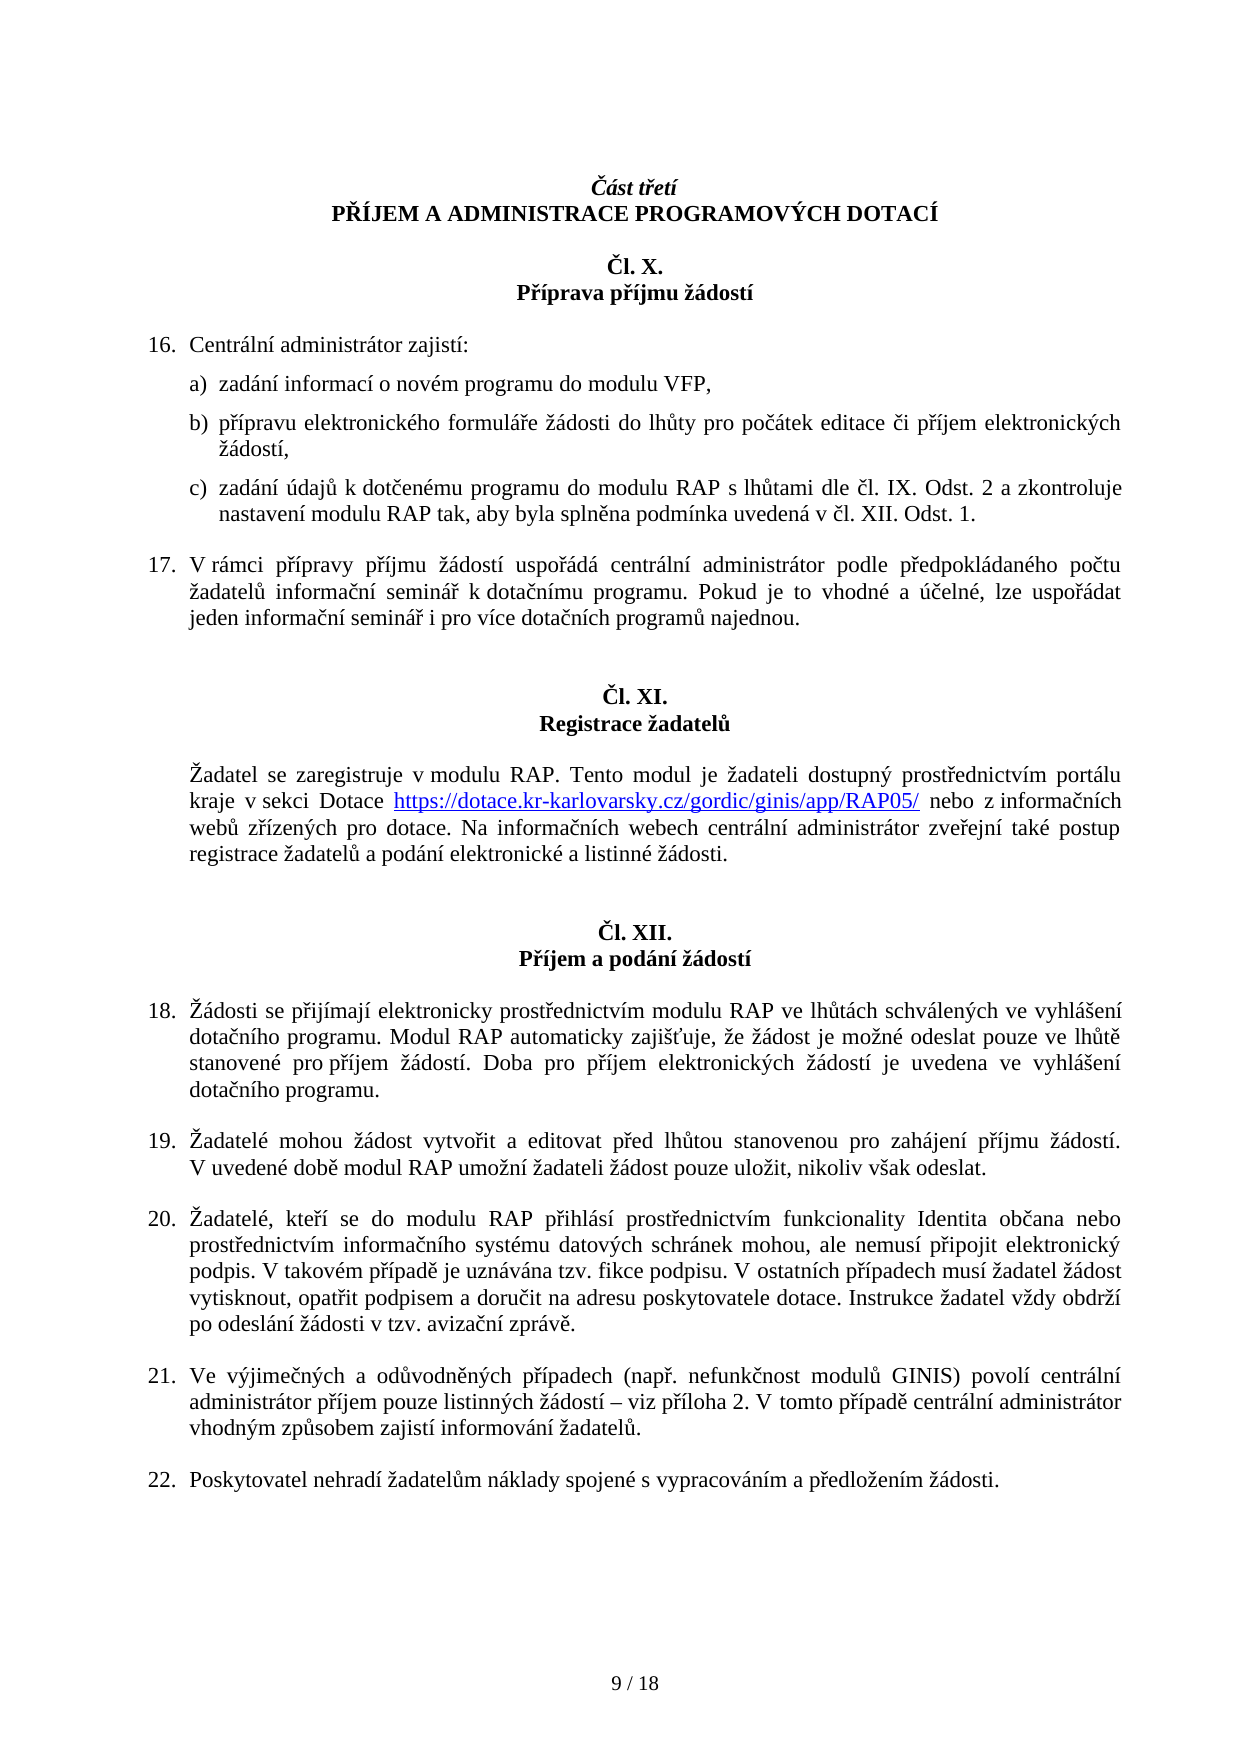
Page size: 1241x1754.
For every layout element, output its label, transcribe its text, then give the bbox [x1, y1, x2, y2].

list přípravu elektronického formuláře žádosti do lhůty pro počátek editace či příjem elektronických žádostí, [189, 408, 1122, 461]
list Žadatelé, kteří se do modulu RAP přihlásí prostřednictvím funkcionality Identita občana nebo prostřednictvím informačního systému datových schránek mohou, ale nemusí připojit elektronický podpis. V takovém případě je uznávána tzv. fikce podpisu. V ostatních případech musí žadatel žádost vytisknout, opatřit podpisem a doručit na adresu poskytovatele dotace. Instrukce žadatel vždy obdrží po odeslání žádosti v tzv. avizační zprávě. [148, 1205, 1122, 1337]
subtitle Část třetí [148, 174, 1122, 200]
list V rámci přípravy příjmu žádostí uspořádá centrální administrátor podle předpokládaného počtu žadatelů informační seminář k dotačnímu programu. Pokud je to vhodné a účelné, lze uspořádat jeden informační seminář i pro více dotačních programů najednou. [148, 551, 1122, 631]
list Centrální administrátor zajistí: [148, 331, 1122, 357]
list Žadatelé mohou žádost vytvořit a editovat před lhůtou stanovenou pro zahájení příjmu žádostí. V uvedené době modul RAP umožní žadateli žádost pouze uložit, nikoliv však odeslat. [148, 1127, 1122, 1180]
list Žádosti se přijímají elektronicky prostřednictvím modulu RAP ve lhůtách schválených ve vyhlášení dotačního programu. Modul RAP automaticky zajišťuje, že žádost je možné odeslat pouze ve lhůtě stanovené pro příjem žádostí. Doba pro příjem elektronických žádostí je uvedena ve vyhlášení dotačního programu. [148, 997, 1122, 1102]
list zadání informací o novém programu do modulu VFP, [189, 370, 1122, 396]
subtitle Čl. XI. [148, 683, 1122, 709]
subtitle Čl. X. [148, 253, 1122, 279]
subtitle Příjem a podání žádostí [148, 945, 1122, 972]
list Ve výjimečných a odůvodněných případech (např. nefunkčnost modulů GINIS) povolí centrální administrátor příjem pouze listinných žádostí – viz příloha 2. V tomto případě centrální administrátor vhodným způsobem zajistí informování žadatelů. [148, 1362, 1122, 1441]
subtitle Příprava příjmu žádostí [148, 279, 1122, 306]
subtitle Příjem a administrace programových dotací [148, 200, 1122, 227]
list Žadatel se zaregistruje v modulu RAP. Tento modul je žadateli dostupný prostřednictvím portálu kraje v sekci Dotace https://dotace.kr-karlovarsky.cz/gordic/ginis/app/RAP05/ nebo z informačních webů zřízených pro dotace. Na informačních webech centrální administrátor zveřejní také postup registrace žadatelů a podání elektronické a listinné žádosti. [189, 761, 1122, 866]
list Poskytovatel nehradí žadatelům náklady spojené s vypracováním a předložením žádosti. [148, 1466, 1122, 1492]
subtitle Čl. XII. [148, 919, 1122, 945]
subtitle Registrace žadatelů [148, 709, 1122, 736]
list zadání údajů k dotčenému programu do modulu RAP s lhůtami dle čl. IX. Odst. 2 a zkontroluje nastavení modulu RAP tak, aby byla splněna podmínka uvedená v čl. XII. Odst. 1. [189, 474, 1122, 526]
